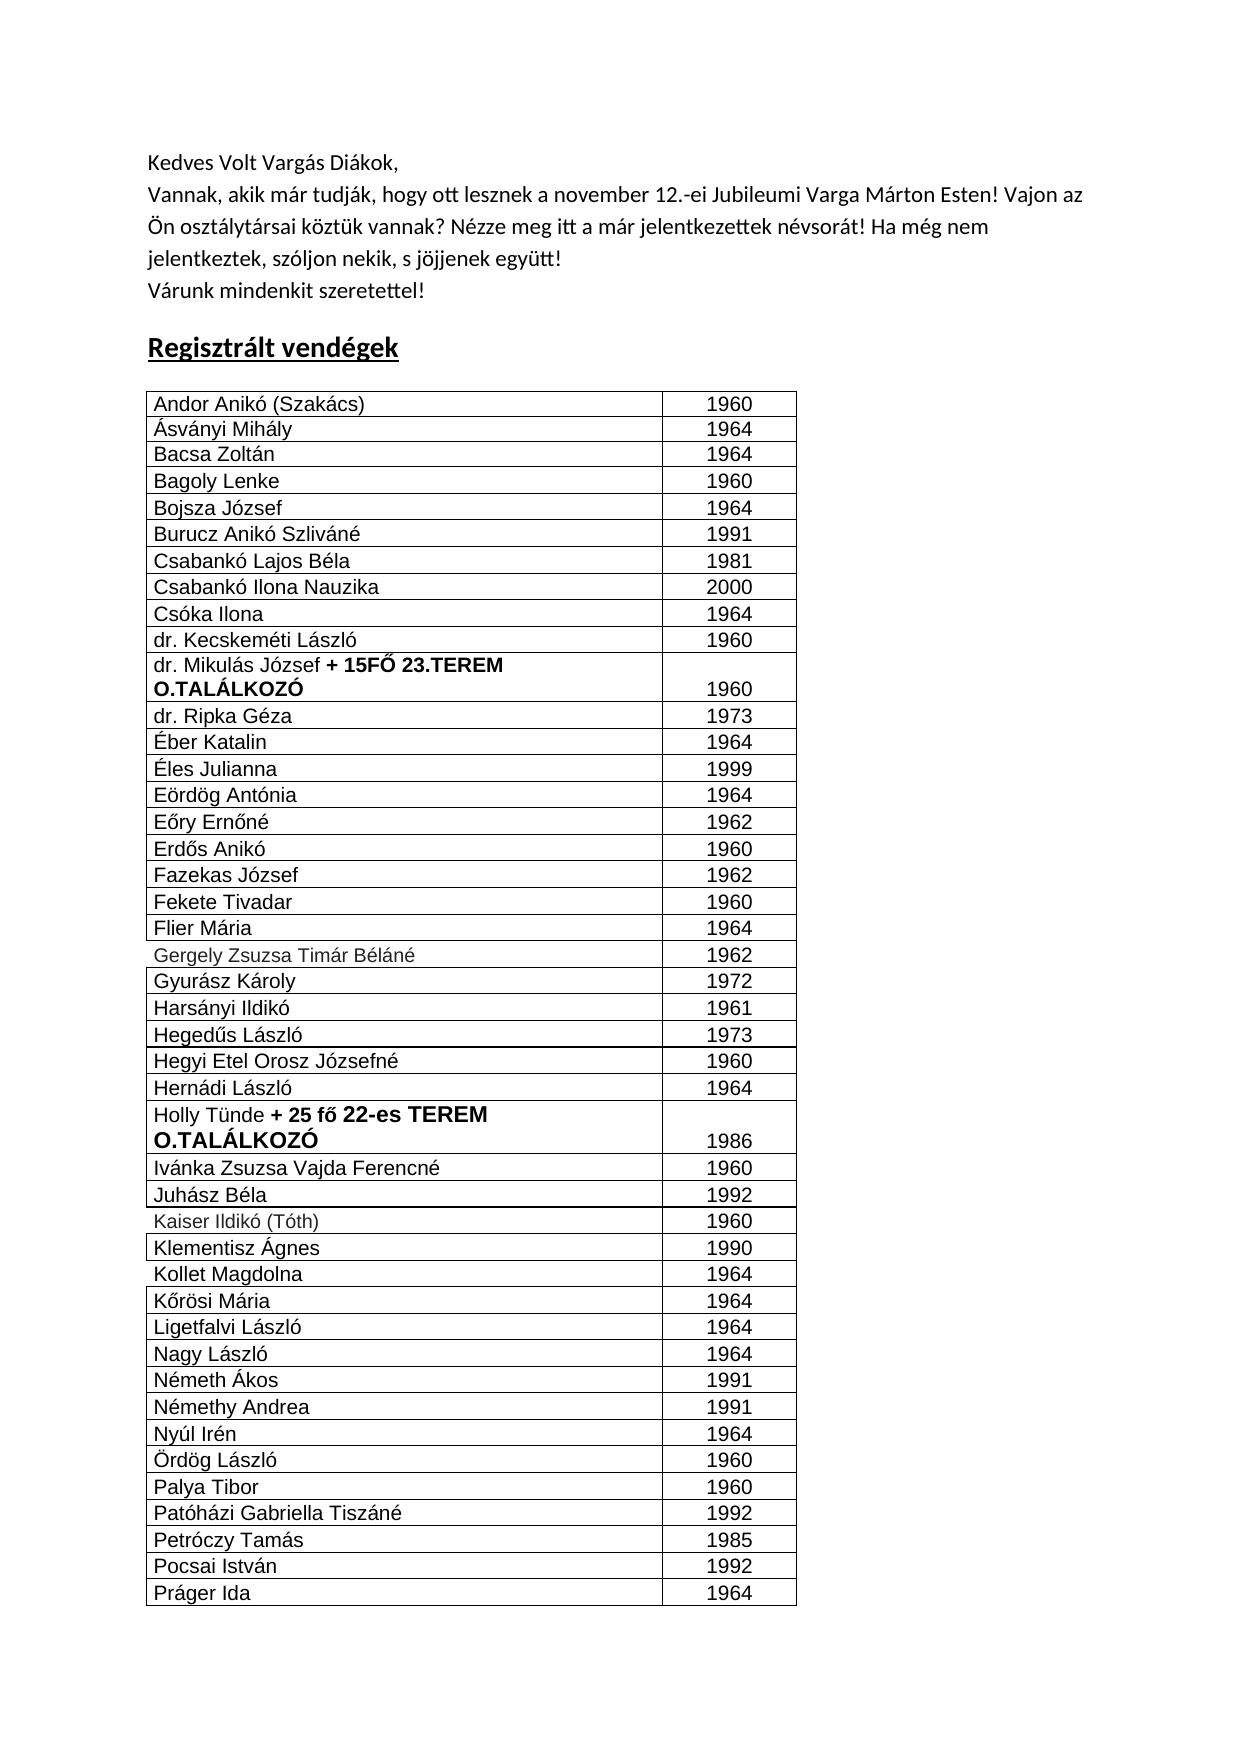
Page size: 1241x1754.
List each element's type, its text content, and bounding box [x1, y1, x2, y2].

table_cell Eőry Ernőné [147, 808, 662, 834]
table_cell Bagoly Lenke [147, 467, 662, 493]
table_cell Nyúl Irén [147, 1420, 662, 1445]
table_cell 1960 [663, 653, 796, 701]
table_cell 1964 [663, 442, 796, 466]
table_cell Fazekas József [147, 861, 662, 887]
table_cell Erdős Anikó [147, 835, 662, 860]
table_cell 1992 [663, 1181, 796, 1206]
table_cell Patóházi Gabriella Tiszáné [147, 1500, 662, 1525]
table_cell Gyurász Károly [147, 968, 662, 993]
table_cell Petróczy Tamás [147, 1526, 662, 1552]
table_cell Némethy Andrea [147, 1393, 662, 1419]
table_cell Ligetfalvi László [147, 1314, 662, 1339]
table_cell 1964 [663, 915, 796, 940]
table_cell Nagy László [147, 1340, 662, 1366]
table_cell Hegedűs László [147, 1021, 662, 1046]
table_cell Ördög László [147, 1446, 662, 1472]
table_cell 1964 [663, 417, 796, 441]
table_cell 1986 [663, 1101, 796, 1153]
table_cell Kőrösi Mária [147, 1287, 662, 1313]
table_cell Bacsa Zoltán [147, 442, 662, 466]
table_cell Klementisz Ágnes [147, 1234, 662, 1259]
table_cell dr. Ripka Géza [147, 702, 662, 728]
table_cell 1964 [663, 494, 796, 519]
table_cell Kaiser Ildikó (Tóth) [146, 1208, 662, 1233]
table_cell 1964 [663, 1314, 796, 1339]
table_header Andor Anikó (Szakács) [147, 392, 662, 416]
table_cell 1961 [663, 994, 796, 1020]
table_cell 1964 [663, 1340, 796, 1366]
table_header 1960 [663, 392, 796, 416]
table_cell 1991 [663, 520, 796, 546]
table_cell 1962 [663, 941, 796, 967]
table_cell 1992 [663, 1553, 796, 1578]
table_cell 1962 [663, 861, 796, 887]
table_cell Csóka Ilona [147, 600, 662, 626]
text Regisztrált vendégek [148, 329, 1093, 365]
table_cell Flier Mária [147, 915, 662, 940]
table_cell 1964 [663, 1420, 796, 1445]
table_cell Gergely Zsuzsa Timár Béláné [146, 941, 662, 967]
table_cell 1962 [663, 808, 796, 834]
text Kedves Volt Vargás Diákok, Vannak, akik már tudják, hogy ott lesznek a november 12.-ei Jubileumi Varga Márton Esten! Vajon az Ön osztálytársai köztük vannak? Nézze meg itt a már jelentkezettek névsorát! Ha még nem jelentkeztek, szóljon nekik, s jöjjenek együtt! Várunk mindenkit szeretettel! [148, 148, 1093, 304]
table_cell 1964 [663, 1579, 796, 1605]
table_cell Burucz Anikó Szliváné [147, 520, 662, 546]
table_cell 1964 [663, 600, 796, 626]
table_cell 1973 [663, 1021, 796, 1046]
table_cell Éber Katalin [147, 729, 662, 754]
table_cell Ivánka Zsuzsa Vajda Ferencné [147, 1154, 662, 1180]
table_cell Csabankó Ilona Nauzika [147, 574, 662, 599]
table_cell 1960 [663, 1048, 796, 1073]
table_cell 1985 [663, 1526, 796, 1552]
table_cell 1960 [663, 1154, 796, 1180]
table_cell 1991 [663, 1367, 796, 1392]
table_cell Palya Tibor [147, 1473, 662, 1498]
table_cell 1960 [663, 1208, 796, 1233]
table_cell Bojsza József [147, 494, 662, 519]
table_cell 1960 [663, 1446, 796, 1472]
table_cell Juhász Béla [147, 1181, 662, 1206]
table_cell Hernádi László [147, 1074, 662, 1099]
table_cell dr. Kecskeméti László [147, 627, 662, 652]
table_cell Fekete Tivadar [147, 888, 662, 913]
table_cell 1964 [663, 1287, 796, 1313]
table_cell 1964 [663, 782, 796, 807]
table_cell Holly Tünde + 25 fő 22-es TEREM O.TALÁLKOZÓ [147, 1101, 662, 1153]
table_cell 1981 [663, 547, 796, 572]
table_cell 1960 [663, 1473, 796, 1498]
table_cell 1964 [663, 729, 796, 754]
table_cell 1991 [663, 1393, 796, 1419]
table_cell 1992 [663, 1500, 796, 1525]
table_cell 1964 [663, 1074, 796, 1099]
table_cell 1960 [663, 627, 796, 652]
table_cell 1999 [663, 755, 796, 781]
table_cell 1973 [663, 702, 796, 728]
table_cell 1960 [663, 467, 796, 493]
table_cell 1972 [663, 968, 796, 993]
table_cell dr. Mikulás József + 15FŐ 23.TEREM O.TALÁLKOZÓ [147, 653, 662, 701]
table_cell 1964 [663, 1261, 796, 1286]
table_cell Harsányi Ildikó [147, 994, 662, 1020]
table_cell Práger Ida [147, 1579, 662, 1605]
table_cell Éles Julianna [147, 755, 662, 781]
table_cell 1960 [663, 888, 796, 913]
table_cell 1990 [663, 1234, 796, 1259]
table_cell Hegyi Etel Orosz Józsefné [147, 1048, 662, 1073]
table_cell 2000 [663, 574, 796, 599]
table_cell Ásványi Mihály [147, 417, 662, 441]
table_cell Csabankó Lajos Béla [147, 547, 662, 572]
table_cell 1960 [663, 835, 796, 860]
table_cell Kollet Magdolna [146, 1261, 662, 1286]
table_cell Pocsai István [147, 1553, 662, 1578]
table_cell Eördög Antónia [147, 782, 662, 807]
table_cell Németh Ákos [147, 1367, 662, 1392]
